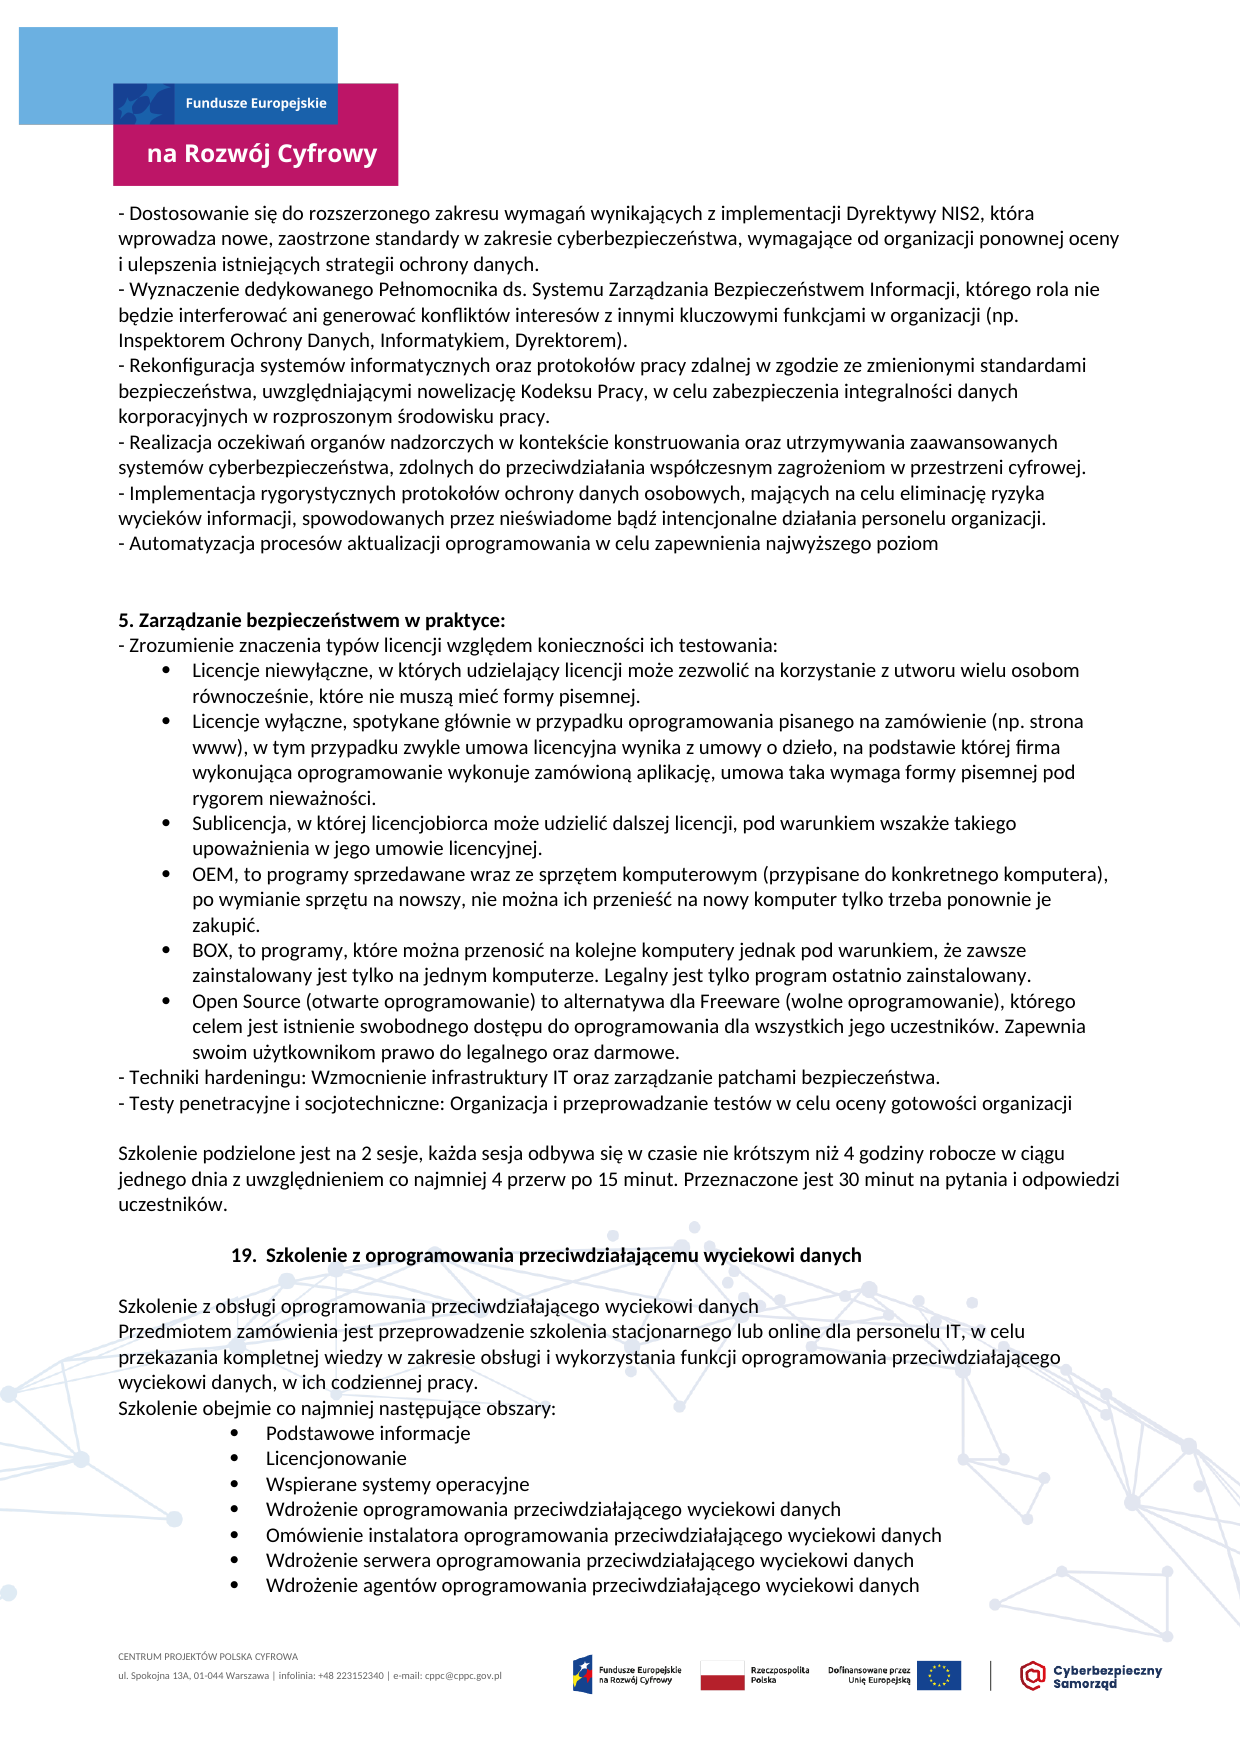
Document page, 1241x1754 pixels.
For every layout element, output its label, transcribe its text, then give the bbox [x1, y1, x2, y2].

list Omówienie instalatora oprogramowania przeciwdziałającego wyciekowi danych [231, 1522, 1122, 1547]
list Licencje wyłączne, spotykane głównie w przypadku oprogramowania pisanego na zamówienie (np. strona www), w tym przypadku zwykle umowa licencyjna wynika z umowy o dzieło, na podstawie której firma wykonująca oprogramowanie wykonuje zamówioną aplikację, umowa taka wymaga formy pisemnej pod rygorem nieważności. [162, 708, 1122, 810]
list Wspierane systemy operacyjne [231, 1471, 1122, 1496]
list Licencjonowanie [231, 1446, 1122, 1471]
list Szkolenie z oprogramowania przeciwdziałającemu wyciekowi danych [231, 1242, 1122, 1268]
list Open Source (otwarte oprogramowanie) to alternatywa dla Freeware (wolne oprogramowanie), którego celem jest istnienie swobodnego dostępu do oprogramowania dla wszystkich jego uczestników. Zapewnia swoim użytkownikom prawo do legalnego oraz darmowe. [162, 988, 1122, 1064]
picture [0, 1221, 1240, 1754]
text - Techniki hardeningu: Wzmocnienie infrastruktury IT oraz zarządzanie patchami bezpieczeństwa. [118, 1064, 1122, 1090]
list OEM, to programy sprzedawane wraz ze sprzętem komputerowym (przypisane do konkretnego komputera), po wymianie sprzętu na nowszy, nie można ich przenieść na nowy komputer tylko trzeba ponownie je zakupić. [162, 861, 1122, 937]
text - Realizacja oczekiwań organów nadzorczych w kontekście konstruowania oraz utrzymywania zaawansowanych systemów cyberbezpieczeństwa, zdolnych do przeciwdziałania współczesnym zagrożeniom w przestrzeni cyfrowej. [118, 429, 1122, 480]
list Sublicencja, w której licencjobiorca może udzielić dalszej licencji, pod warunkiem wszakże takiego upoważnienia w jego umowie licencyjnej. [162, 810, 1122, 861]
text - Testy penetracyjne i socjotechniczne: Organizacja i przeprowadzanie testów w celu oceny gotowości organizacji [118, 1090, 1122, 1115]
list Podstawowe informacje [231, 1420, 1122, 1446]
picture [18, 27, 399, 186]
text - Automatyzacja procesów aktualizacji oprogramowania w celu zapewnienia najwyższego poziom [118, 531, 1122, 556]
list Wdrożenie agentów oprogramowania przeciwdziałającego wyciekowi danych [231, 1573, 1122, 1598]
text - Implementacja rygorystycznych protokołów ochrony danych osobowych, mających na celu eliminację ryzyka wycieków informacji, spowodowanych przez nieświadome bądź intencjonalne działania personelu organizacji. [118, 480, 1122, 531]
list BOX, to programy, które można przenosić na kolejne komputery jednak pod warunkiem, że zawsze zainstalowany jest tylko na jednym komputerze. Legalny jest tylko program ostatnio zainstalowany. [162, 937, 1122, 988]
text - Wyznaczenie dedykowanego Pełnomocnika ds. Systemu Zarządzania Bezpieczeństwem Informacji, którego rola nie będzie interferować ani generować konfliktów interesów z innymi kluczowymi funkcjami w organizacji (np. Inspektorem Ochrony Danych, Informatykiem, Dyrektorem). [118, 276, 1122, 353]
text - Zrozumienie znaczenia typów licencji względem konieczności ich testowania: [118, 632, 1122, 658]
text - Dostosowanie się do rozszerzonego zakresu wymagań wynikających z implementacji Dyrektywy NIS2, która wprowadza nowe, zaostrzone standardy w zakresie cyberbezpieczeństwa, wymagające od organizacji ponownej oceny i ulepszenia istniejących strategii ochrony danych. [118, 200, 1122, 276]
text Przedmiotem zamówienia jest przeprowadzenie szkolenia stacjonarnego lub online dla personelu IT, w celu przekazania kompletnej wiedzy w zakresie obsługi i wykorzystania funkcji oprogramowania przeciwdziałającego wyciekowi danych, w ich codziennej pracy. [118, 1318, 1122, 1395]
list Licencje niewyłączne, w których udzielający licencji może zezwolić na korzystanie z utworu wielu osobom równocześnie, które nie muszą mieć formy pisemnej. [162, 658, 1122, 708]
text Szkolenie obejmie co najmniej następujące obszary: [118, 1395, 1122, 1420]
text Szkolenie z obsługi oprogramowania przeciwdziałającego wyciekowi danych [118, 1293, 1122, 1318]
text 5. Zarządzanie bezpieczeństwem w praktyce: [118, 607, 1122, 632]
list Wdrożenie serwera oprogramowania przeciwdziałającego wyciekowi danych [231, 1547, 1122, 1573]
list Wdrożenie oprogramowania przeciwdziałającego wyciekowi danych [231, 1496, 1122, 1522]
text - Rekonfiguracja systemów informatycznych oraz protokołów pracy zdalnej w zgodzie ze zmienionymi standardami bezpieczeństwa, uwzględniającymi nowelizację Kodeksu Pracy, w celu zabezpieczenia integralności danych korporacyjnych w rozproszonym środowisku pracy. [118, 353, 1122, 429]
text Szkolenie podzielone jest na 2 sesje, każda sesja odbywa się w czasie nie krótszym niż 4 godziny robocze w ciągu jednego dnia z uwzględnieniem co najmniej 4 przerw po 15 minut. Przeznaczone jest 30 minut na pytania i odpowiedzi uczestników. [118, 1141, 1122, 1217]
